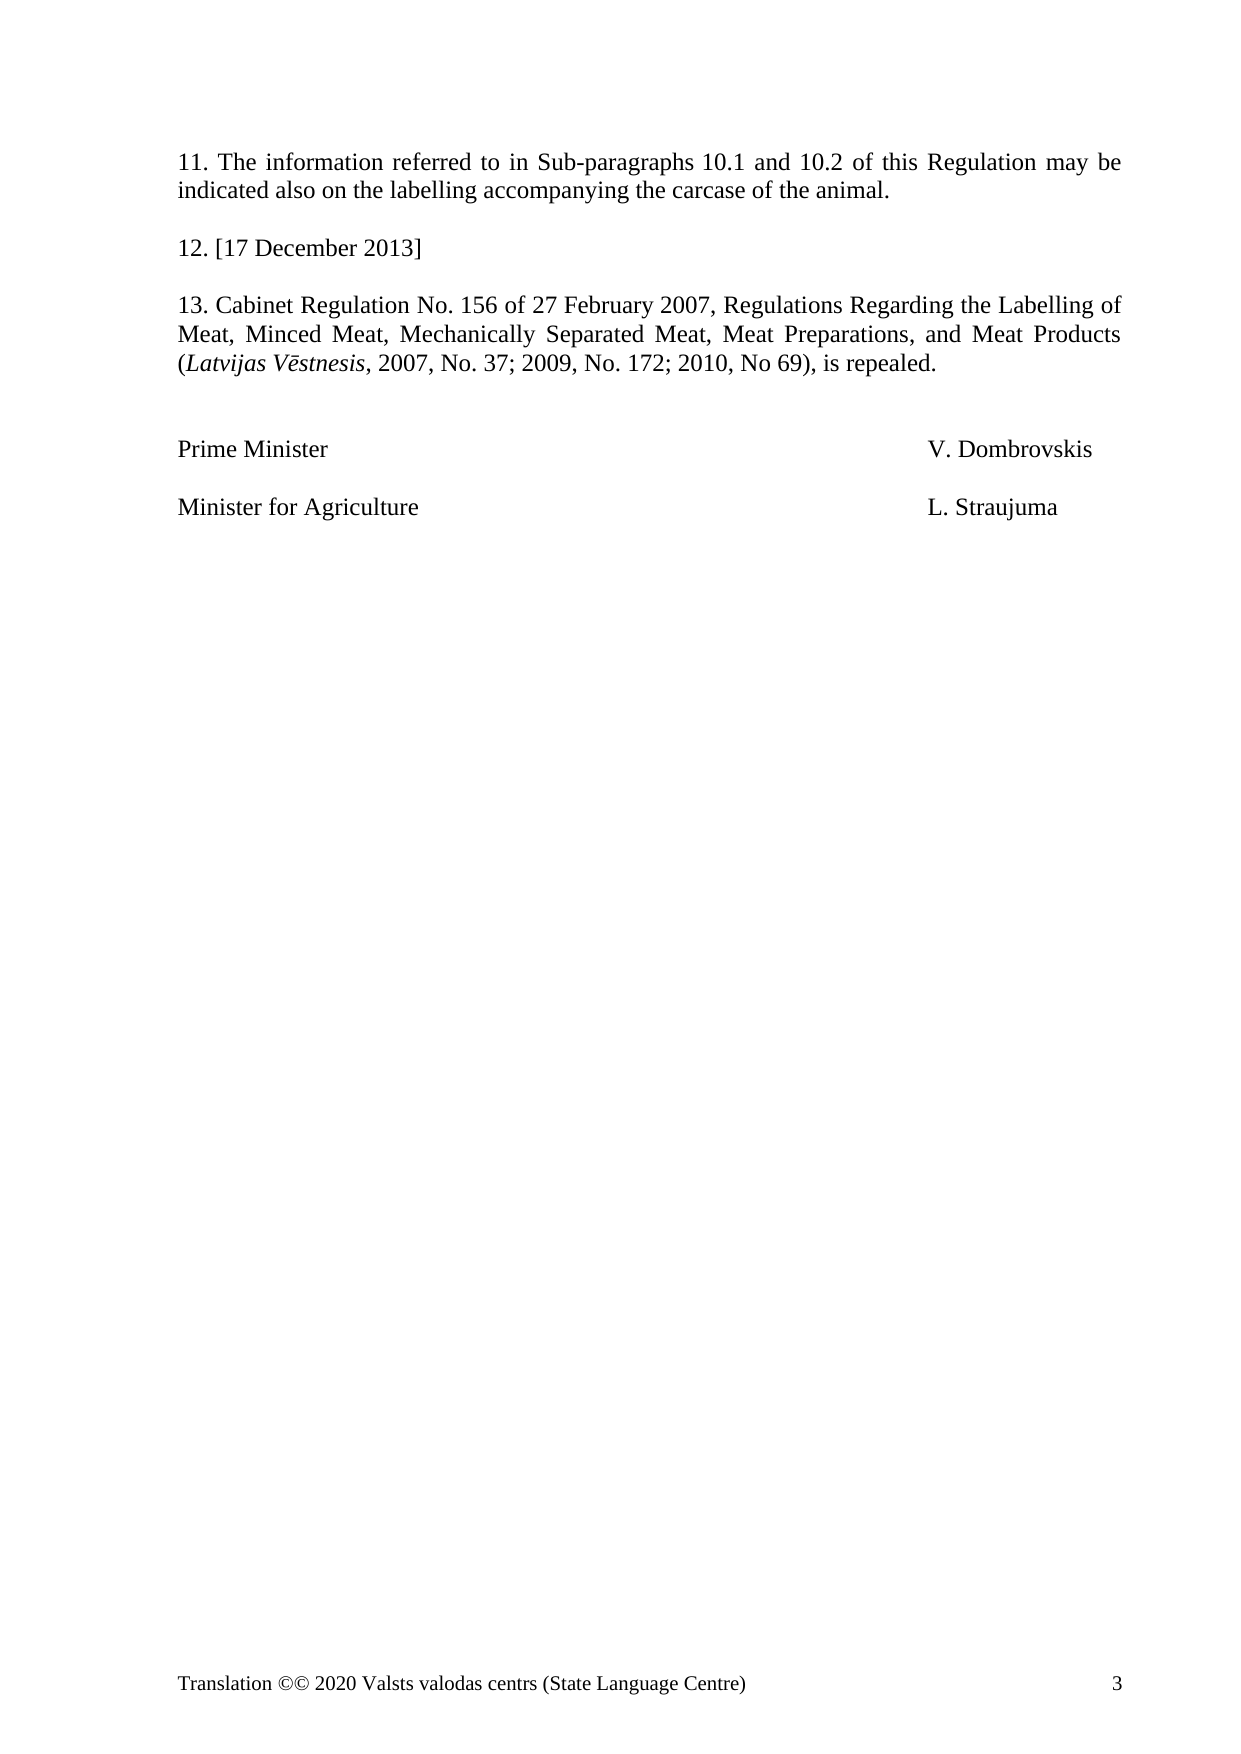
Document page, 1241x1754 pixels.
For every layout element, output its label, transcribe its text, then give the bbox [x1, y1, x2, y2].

text 13. Cabinet Regulation No. 156 of 27 February 2007, Regulations Regarding the Labelling of Meat, Minced Meat, Mechanically Separated Meat, Meat Preparations, and Meat Products (Latvijas Vēstnesis, 2007, No. 37; 2009, No. 172; 2010, No 69), is repealed. [177, 291, 1122, 377]
text Prime Minister V. Dombrovskis [177, 434, 1122, 463]
text 11. The information referred to in Sub-paragraphs 10.1 and 10.2 of this Regulation may be indicated also on the labelling accompanying the carcase of the animal. [177, 147, 1122, 204]
text Minister for Agriculture L. Straujuma [177, 492, 1122, 521]
text 12. [17 December 2013] [177, 233, 1122, 262]
